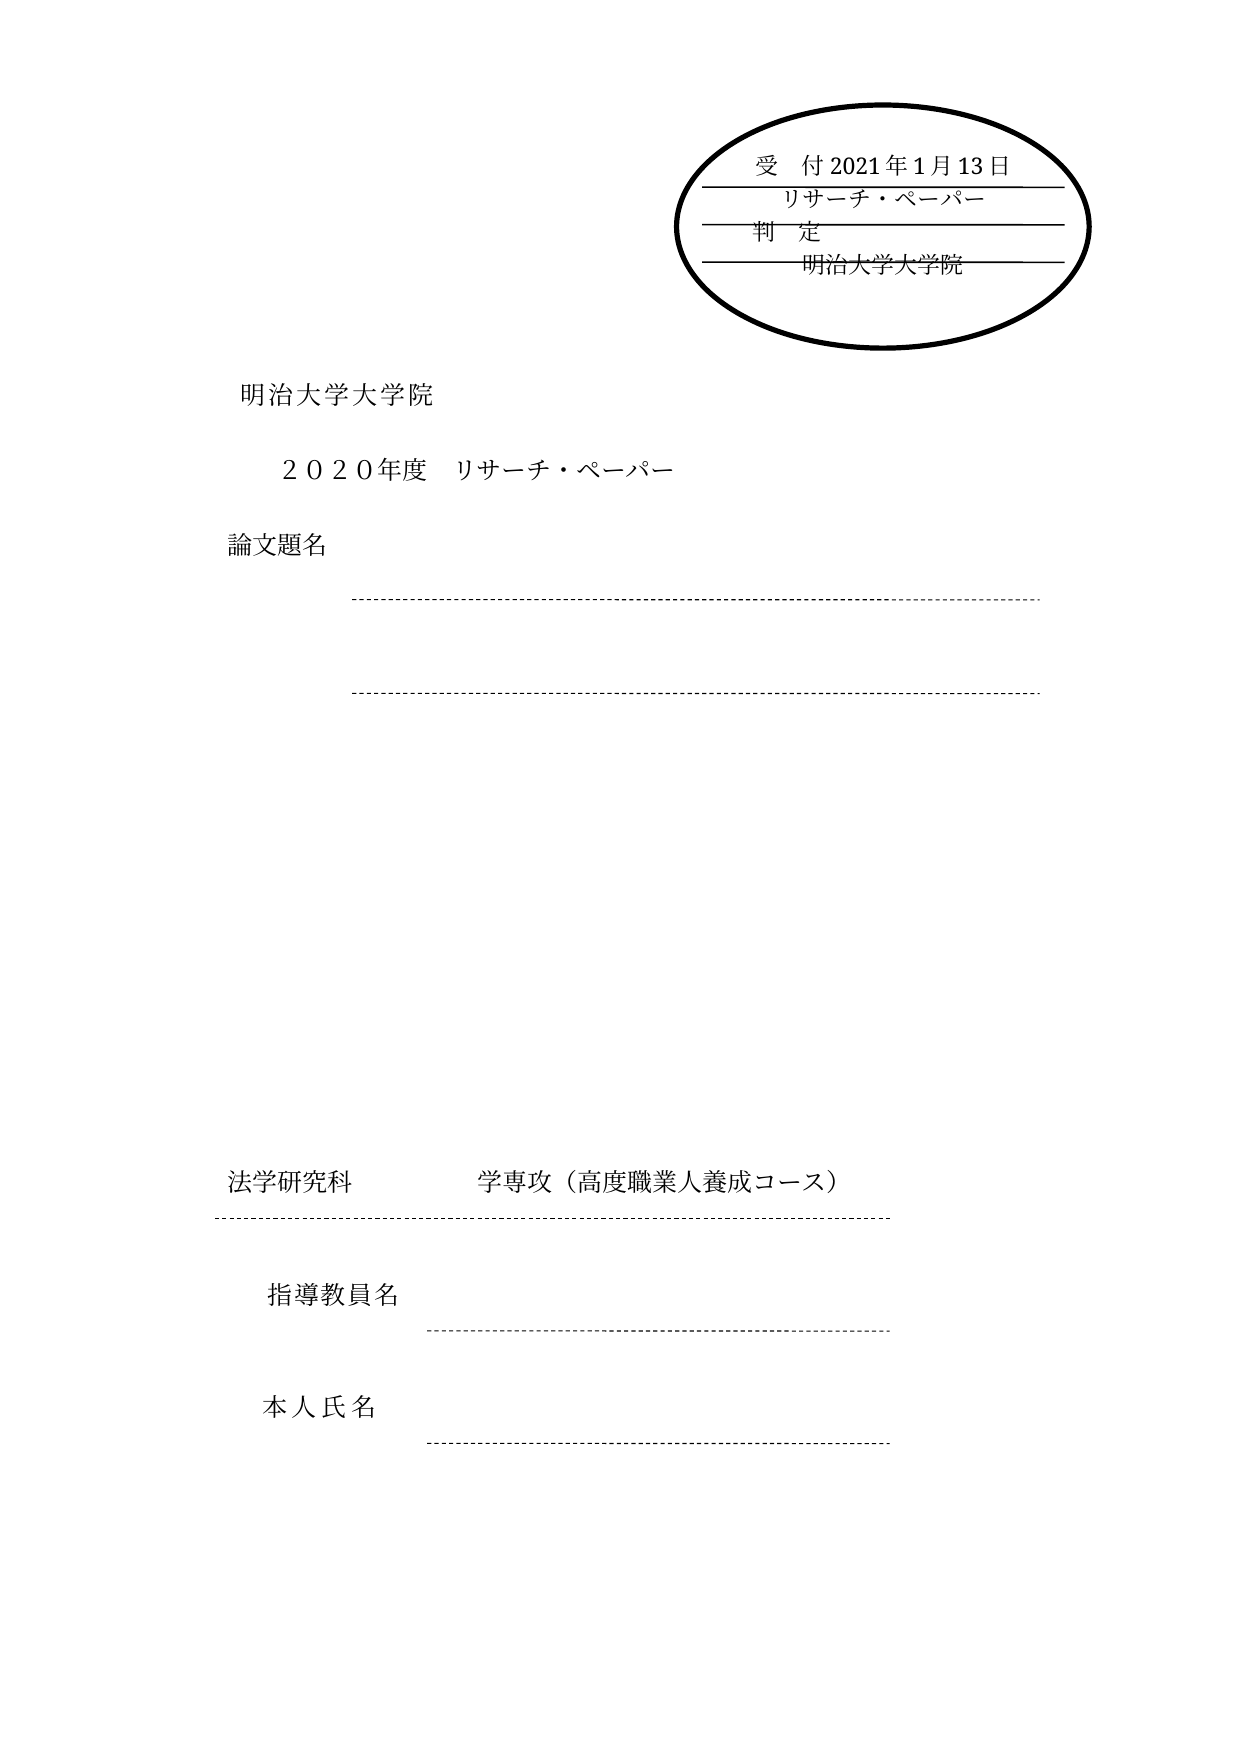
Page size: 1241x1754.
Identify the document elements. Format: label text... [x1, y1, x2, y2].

text 指導教員名 [177, 1275, 1063, 1312]
text 論文題名 [177, 525, 1063, 562]
text 法学研究科 学専攻（高度職業人養成コース） [177, 1162, 1063, 1200]
text ２０２０年度 リサーチ・ペーパー [177, 450, 1063, 487]
text 本人氏名 [177, 1387, 1063, 1425]
text 明治大学大学院 [177, 375, 1063, 412]
